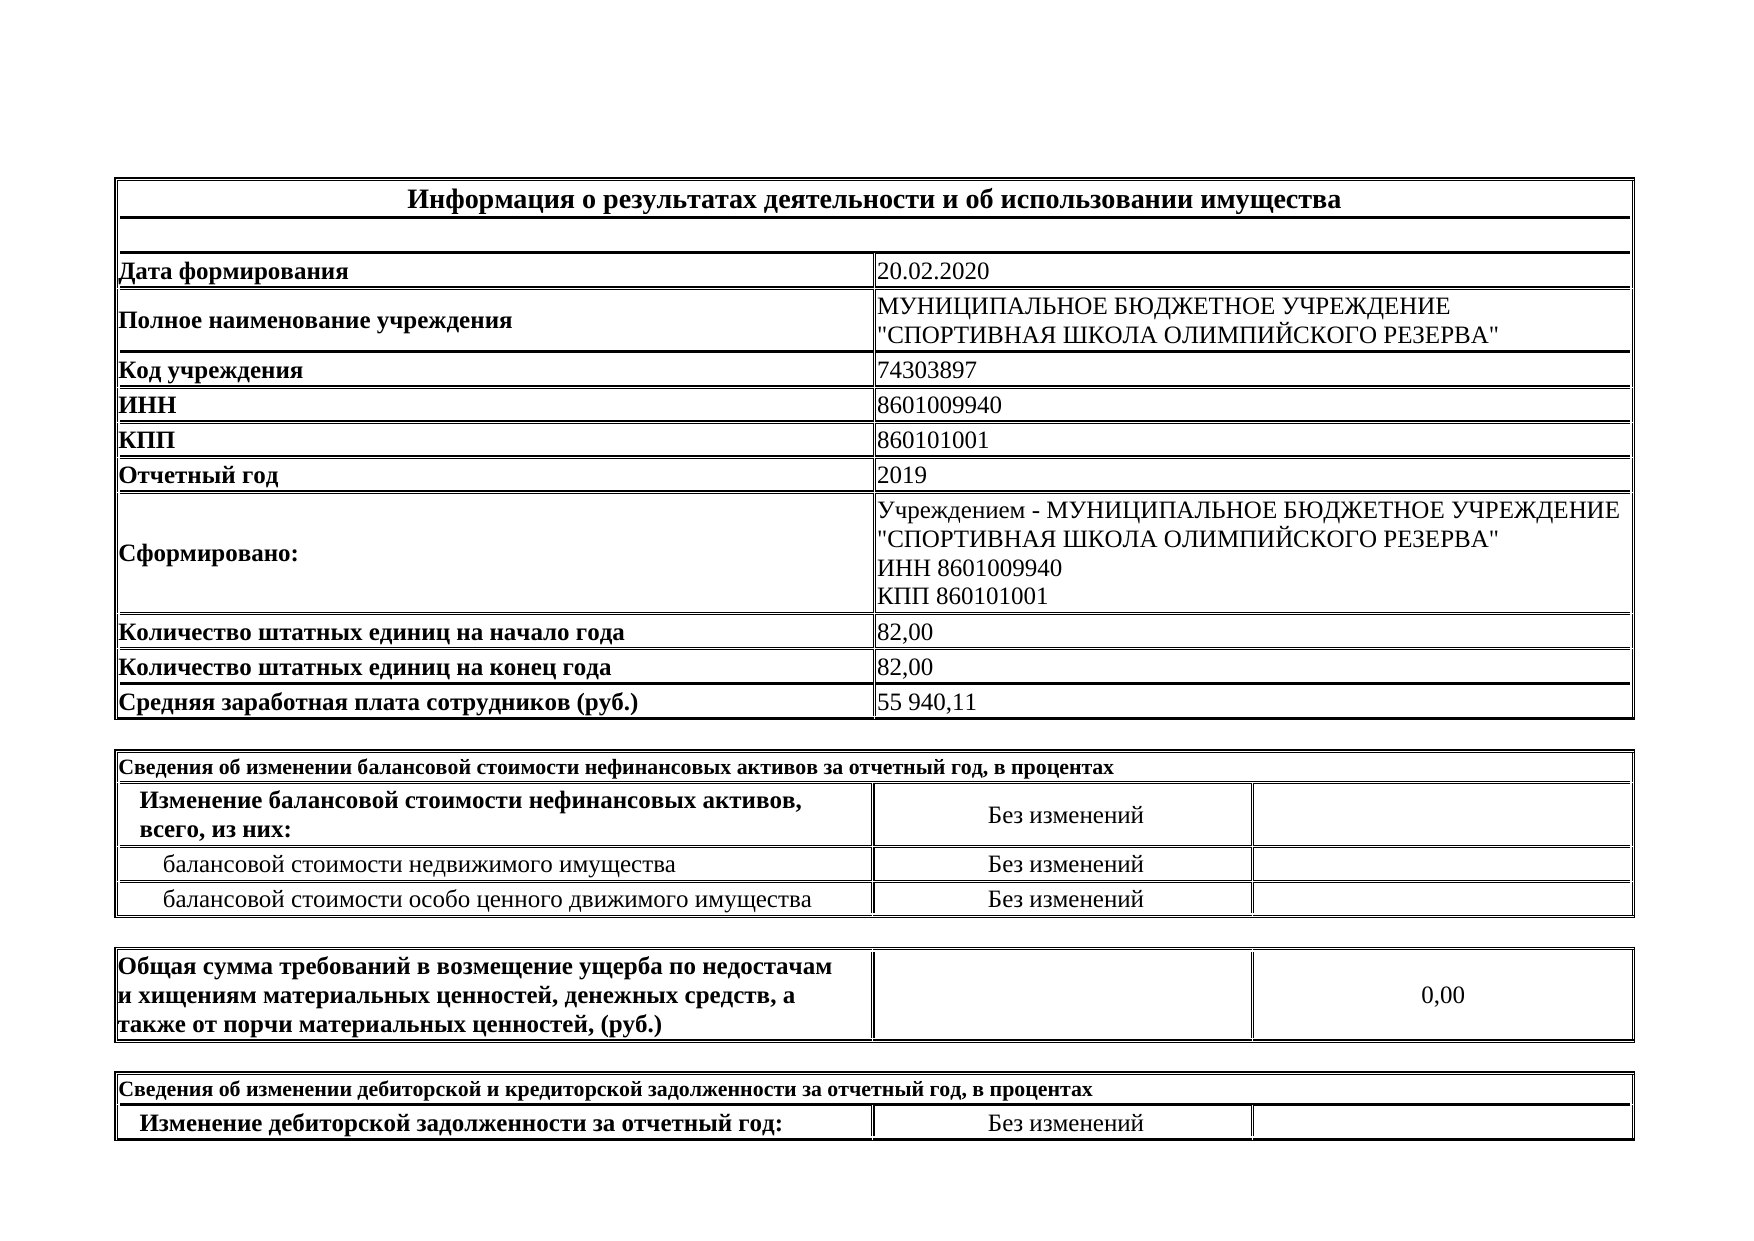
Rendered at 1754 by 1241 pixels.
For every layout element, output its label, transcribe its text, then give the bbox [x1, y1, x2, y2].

table_cell Количество штатных единиц на конец года [116, 647, 874, 682]
table_cell Учреждением - МУНИЦИПАЛЬНОЕ БЮДЖЕТНОЕ УЧРЕЖДЕНИЕ "СПОРТИВНАЯ ШКОЛА ОЛИМПИЙСКОГО РЕЗЕРВА" ИНН 8601009940 КПП 860101001 [876, 490, 1632, 612]
table_cell Без изменений [873, 1106, 1252, 1138]
table_cell Без изменений [875, 784, 1251, 844]
table_cell Изменение дебиторской задолженности за отчетный год: [116, 1103, 873, 1138]
table_cell МУНИЦИПАЛЬНОЕ БЮДЖЕТНОЕ УЧРЕЖДЕНИЕ "СПОРТИВНАЯ ШКОЛА ОЛИМПИЙСКОГО РЕЗЕРВА" [876, 286, 1632, 350]
table_header Сведения об изменении дебиторской и кредиторской задолженности за отчетный год, в процентах [118, 1075, 1632, 1103]
table_cell 82,00 [875, 647, 1633, 682]
table_cell 74303897 [876, 350, 1632, 385]
table_cell Отчетный год [118, 455, 873, 490]
table_cell Средняя заработная плата сотрудников (руб.) [118, 682, 874, 717]
table_cell 82,00 [875, 612, 1633, 647]
table_cell 2019 [876, 455, 1632, 490]
table_cell Сформировано: [118, 490, 873, 612]
table_cell [1253, 1103, 1633, 1138]
table_cell 8601009940 [876, 385, 1632, 420]
table_cell [1253, 781, 1633, 844]
table_header Информация о результатах деятельности и об использовании имущества [118, 181, 1632, 216]
table_cell Изменение балансовой стоимости нефинансовых активов, всего, из них: [116, 781, 873, 844]
table_cell 20.02.2020 [876, 251, 1632, 286]
table_cell Без изменений [873, 883, 1252, 915]
table_cell ИНН [118, 385, 873, 420]
table_cell балансовой стоимости особо ценного движимого имущества [118, 880, 873, 915]
table_cell 55 940,11 [875, 682, 1632, 717]
table_cell Полное наименование учреждения [118, 286, 873, 350]
table_header [873, 950, 1252, 1039]
table_cell 860101001 [876, 420, 1632, 455]
table_cell [1253, 880, 1632, 915]
table_header 0,00 [1253, 950, 1632, 1039]
table_cell [1254, 845, 1632, 879]
table_header Общая сумма требований в возмещение ущерба по недостачам и хищениям материальных ценностей, денежных средств, а также от порчи материальных ценностей, (руб.) [116, 948, 873, 1039]
table_cell [118, 216, 1632, 251]
table_cell Код учреждения [118, 350, 873, 385]
table_cell КПП [118, 420, 873, 455]
table_cell Количество штатных единиц на начало года [116, 612, 874, 647]
table_cell Дата формирования [118, 251, 873, 286]
table_cell балансовой стоимости недвижимого имущества [118, 845, 871, 879]
table_header Сведения об изменении балансовой стоимости нефинансовых активов за отчетный год, в процентах [118, 753, 1632, 781]
table_cell Без изменений [875, 848, 1251, 879]
